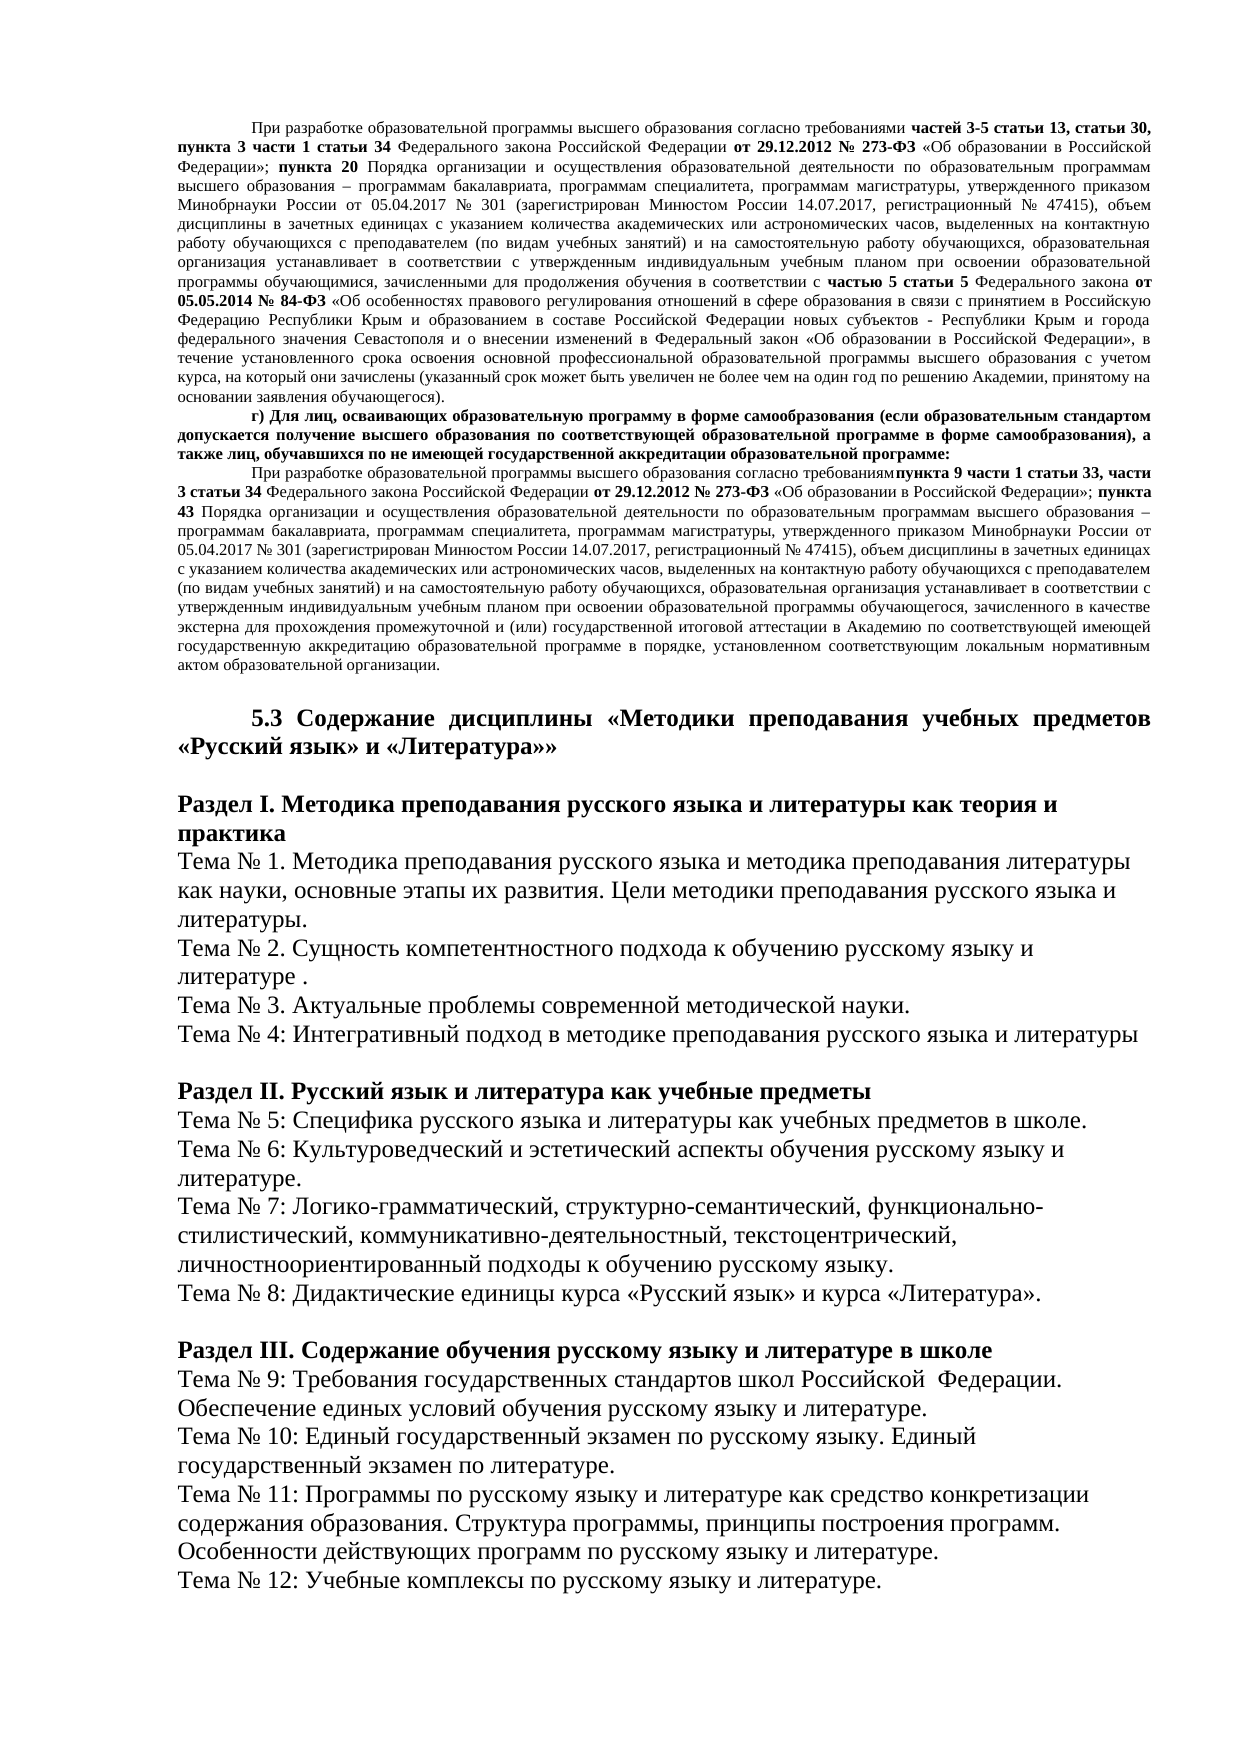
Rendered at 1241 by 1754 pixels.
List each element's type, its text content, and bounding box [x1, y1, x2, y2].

text Тема № 12: Учебные комплексы по русскому языку и литературе. [177, 1565, 1152, 1618]
text Раздел II. Русский язык и литература как учебные предметы [177, 1076, 1152, 1105]
text Тема № 8: Дидактические единицы курса «Русский язык» и курса «Литература». [177, 1278, 1152, 1306]
text г) Для лиц, осваивающих образовательную программу в форме самообразования (если образовательным стандартом допускается получение высшего образования по соответствующей образовательной программе в форме самообразования), а также лиц, обучавшихся по не имеющей государственной аккредитации образовательной программе: [177, 406, 1152, 463]
text Раздел I. Методика преподавания русского языка и литературы как теория и практика [177, 789, 1152, 846]
text Тема № 4: Интегративный подход в методике преподавания русского языка и литературы [177, 1019, 1152, 1048]
text Раздел III. Содержание обучения русскому языку и литературе в школе [177, 1335, 1152, 1364]
text При разработке образовательной программы высшего образования согласно требованиямпункта 9 части 1 статьи 33, части 3 статьи 34 Федерального закона Российской Федерации от 29.12.2012 № 273-ФЗ «Об образовании в Российской Федерации»; пункта 43 Порядка организации и осуществления образовательной деятельности по образовательным программам высшего образования – программам бакалавриата, программам специалитета, программам магистратуры, утвержденного приказом Минобрнауки России от 05.04.2017 № 301 (зарегистрирован Минюстом России 14.07.2017, регистрационный № 47415), объем дисциплины в зачетных единицах с указанием количества академических или астрономических часов, выделенных на контактную работу обучающихся с преподавателем (по видам учебных занятий) и на самостоятельную работу обучающихся, образовательная организация устанавливает в соответствии с утвержденным индивидуальным учебным планом при освоении образовательной программы обучающегося, зачисленного в качестве экстерна для прохождения промежуточной и (или) государственной итоговой аттестации в Академию по соответствующей имеющей государственную аккредитацию образовательной программе в порядке, установленном соответствующим локальным нормативным актом образовательной организации. [177, 463, 1152, 674]
text Тема № 11: Программы по русскому языку и литературе как средство конкретизации содержания образования. Структура программы, принципы построения программ. Особенности действующих программ по русскому языку и литературе. [177, 1479, 1152, 1565]
text Тема № 2. Сущность компетентностного подхода к обучению русскому языку и литературе . [177, 933, 1152, 990]
text Тема № 9: Требования государственных стандартов школ Российской Федерации. Обеспечение единых условий обучения русскому языку и литературе. [177, 1364, 1152, 1421]
text Тема № 6: Культуроведческий и эстетический аспекты обучения русскому языку и литературе. [177, 1134, 1152, 1191]
text Тема № 10: Единый государственный экзамен по русскому языку. Единый государственный экзамен по литературе. [177, 1421, 1152, 1479]
text Тема № 5: Специфика русского языка и литературы как учебных предметов в школе. [177, 1105, 1152, 1134]
text Тема № 3. Актуальные проблемы современной методической науки. [177, 990, 1152, 1019]
text 5.3 Содержание дисциплины «Методики преподавания учебных предметов «Русский язык» и «Литература»» [177, 703, 1152, 760]
text Тема № 7: Логико-грамматический, структурно-семантический, функционально-стилистический, коммуникативно-деятельностный, текстоцентрический, личностноориентированный подходы к обучению русскому языку. [177, 1191, 1152, 1278]
text Тема № 1. Методика преподавания русского языка и методика преподавания литературы как науки, основные этапы их развития. Цели методики преподавания русского языка и литературы. [177, 846, 1152, 933]
text При разработке образовательной программы высшего образования согласно требованиями частей 3-5 статьи 13, статьи 30, пункта 3 части 1 статьи 34 Федерального закона Российской Федерации от 29.12.2012 № 273-ФЗ «Об образовании в Российской Федерации»; пункта 20 Порядка организации и осуществления образовательной деятельности по образовательным программам высшего образования – программам бакалавриата, программам специалитета, программам магистратуры, утвержденного приказом Минобрнауки России от 05.04.2017 № 301 (зарегистрирован Минюстом России 14.07.2017, регистрационный № 47415), объем дисциплины в зачетных единицах с указанием количества академических или астрономических часов, выделенных на контактную работу обучающихся с преподавателем (по видам учебных занятий) и на самостоятельную работу обучающихся, образовательная организация устанавливает в соответствии с утвержденным индивидуальным учебным планом при освоении образовательной программы обучающимися, зачисленными для продолжения обучения в соответствии с частью 5 статьи 5 Федерального закона от 05.05.2014 № 84-ФЗ «Об особенностях правового регулирования отношений в сфере образования в связи с принятием в Российскую Федерацию Республики Крым и образованием в составе Российской Федерации новых субъектов - Республики Крым и города федерального значения Севастополя и о внесении изменений в Федеральный закон «Об образовании в Российской Федерации», в течение установленного срока освоения основной профессиональной образовательной программы высшего образования с учетом курса, на который они зачислены (указанный срок может быть увеличен не более чем на один год по решению Академии, принятому на основании заявления обучающегося). [177, 118, 1152, 406]
